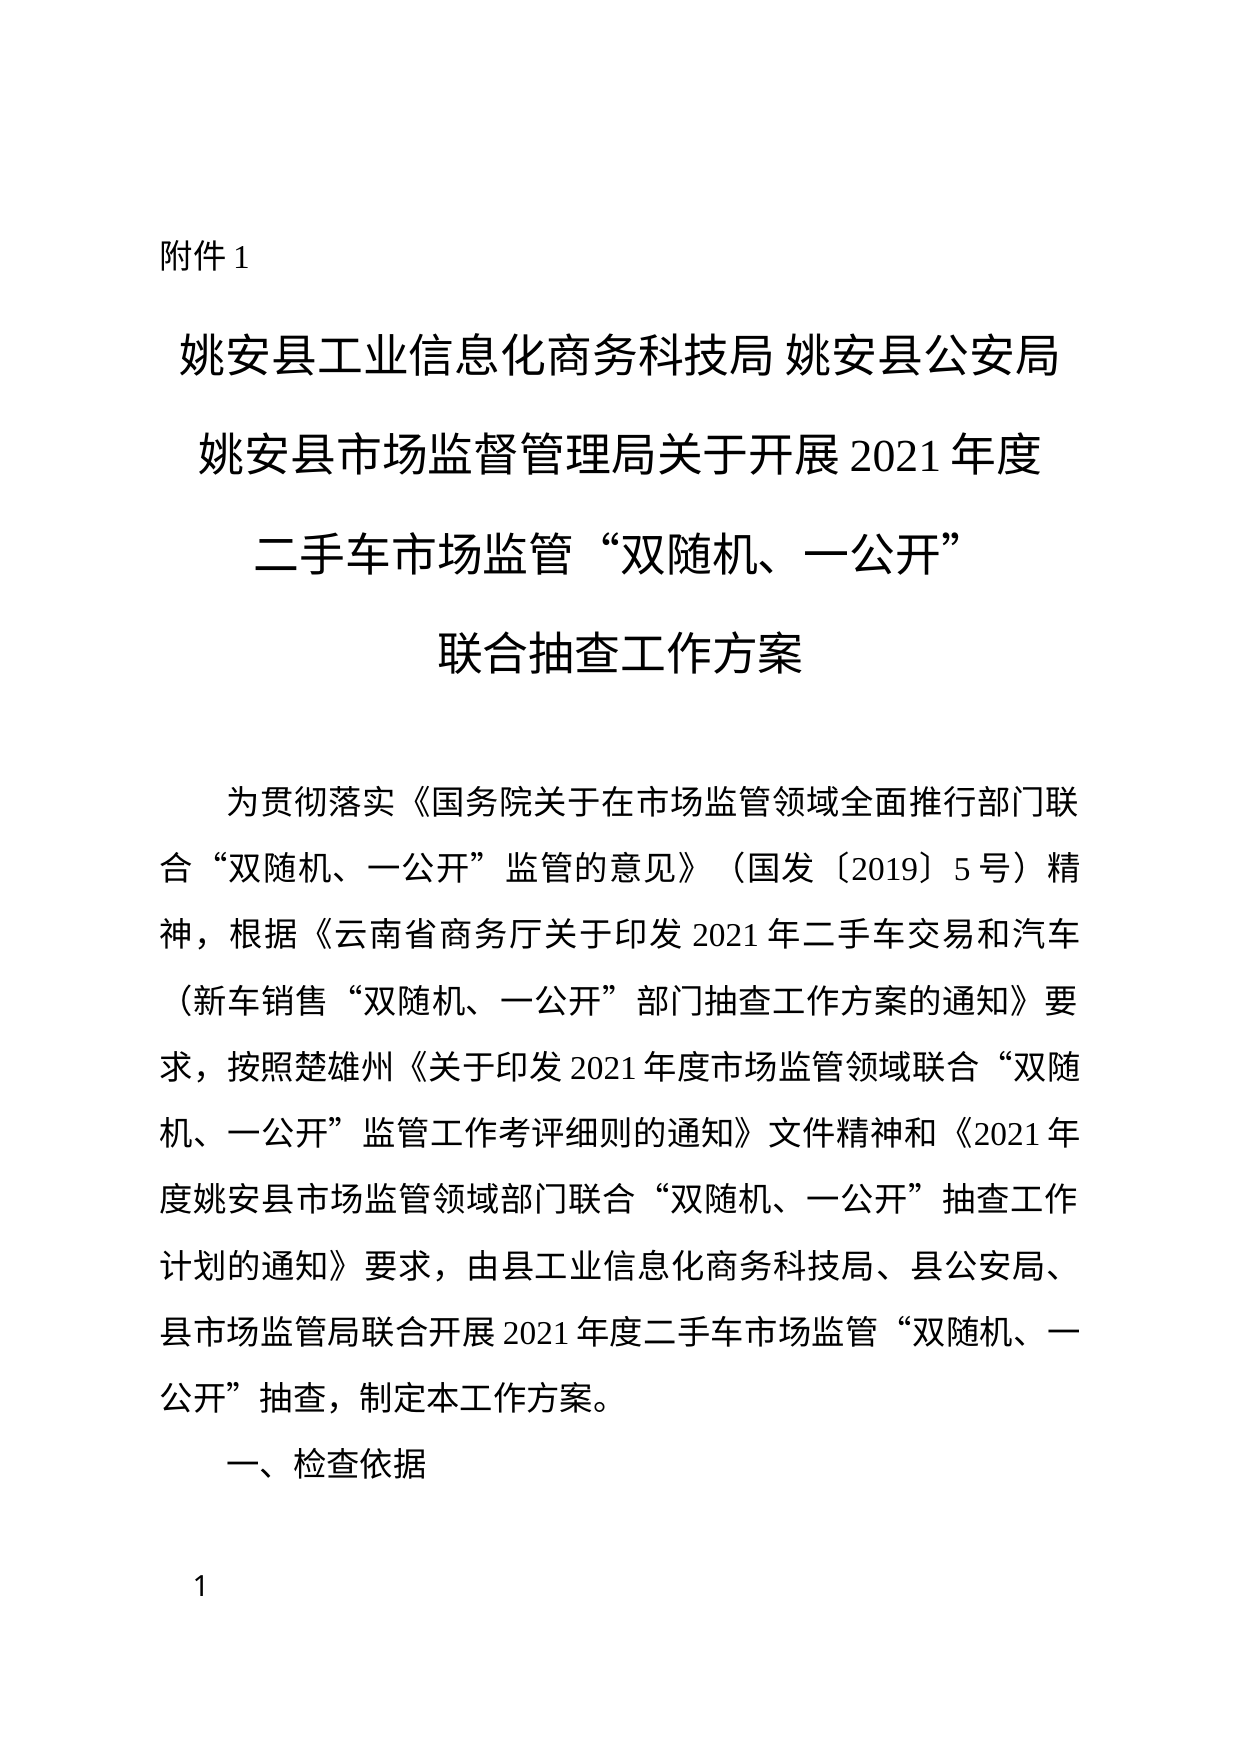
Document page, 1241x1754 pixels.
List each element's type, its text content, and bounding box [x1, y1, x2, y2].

text 一、检查依据 [159, 1429, 1081, 1495]
text 为贯彻落实《国务院关于在市场监管领域全面推行部门联合“双随机、一公开”监管的意见》（国发〔2019〕5号）精神，根据《云南省商务厅关于印发2021年二手车交易和汽车（新车销售“双随机、一公开”部门抽查工作方案的通知》要求，按照楚雄州《关于印发2021年度市场监管领域联合“双随机、一公开”监管工作考评细则的通知》文件精神和《2021年度姚安县市场监管领域部门联合“双随机、一公开”抽查工作计划的通知》要求，由县工业信息化商务科技局、县公安局、县市场监管局联合开展2021年度二手车市场监管“双随机、一公开”抽查，制定本工作方案。 [159, 767, 1081, 1429]
text 联合抽查工作方案 [159, 601, 1081, 700]
text 附件1 [159, 220, 1081, 287]
text 姚安县工业信息化商务科技局 姚安县公安局 姚安县市场监督管理局关于开展2021年度 [159, 303, 1081, 502]
text 二手车市场监管“双随机、一公开” [159, 502, 1081, 601]
